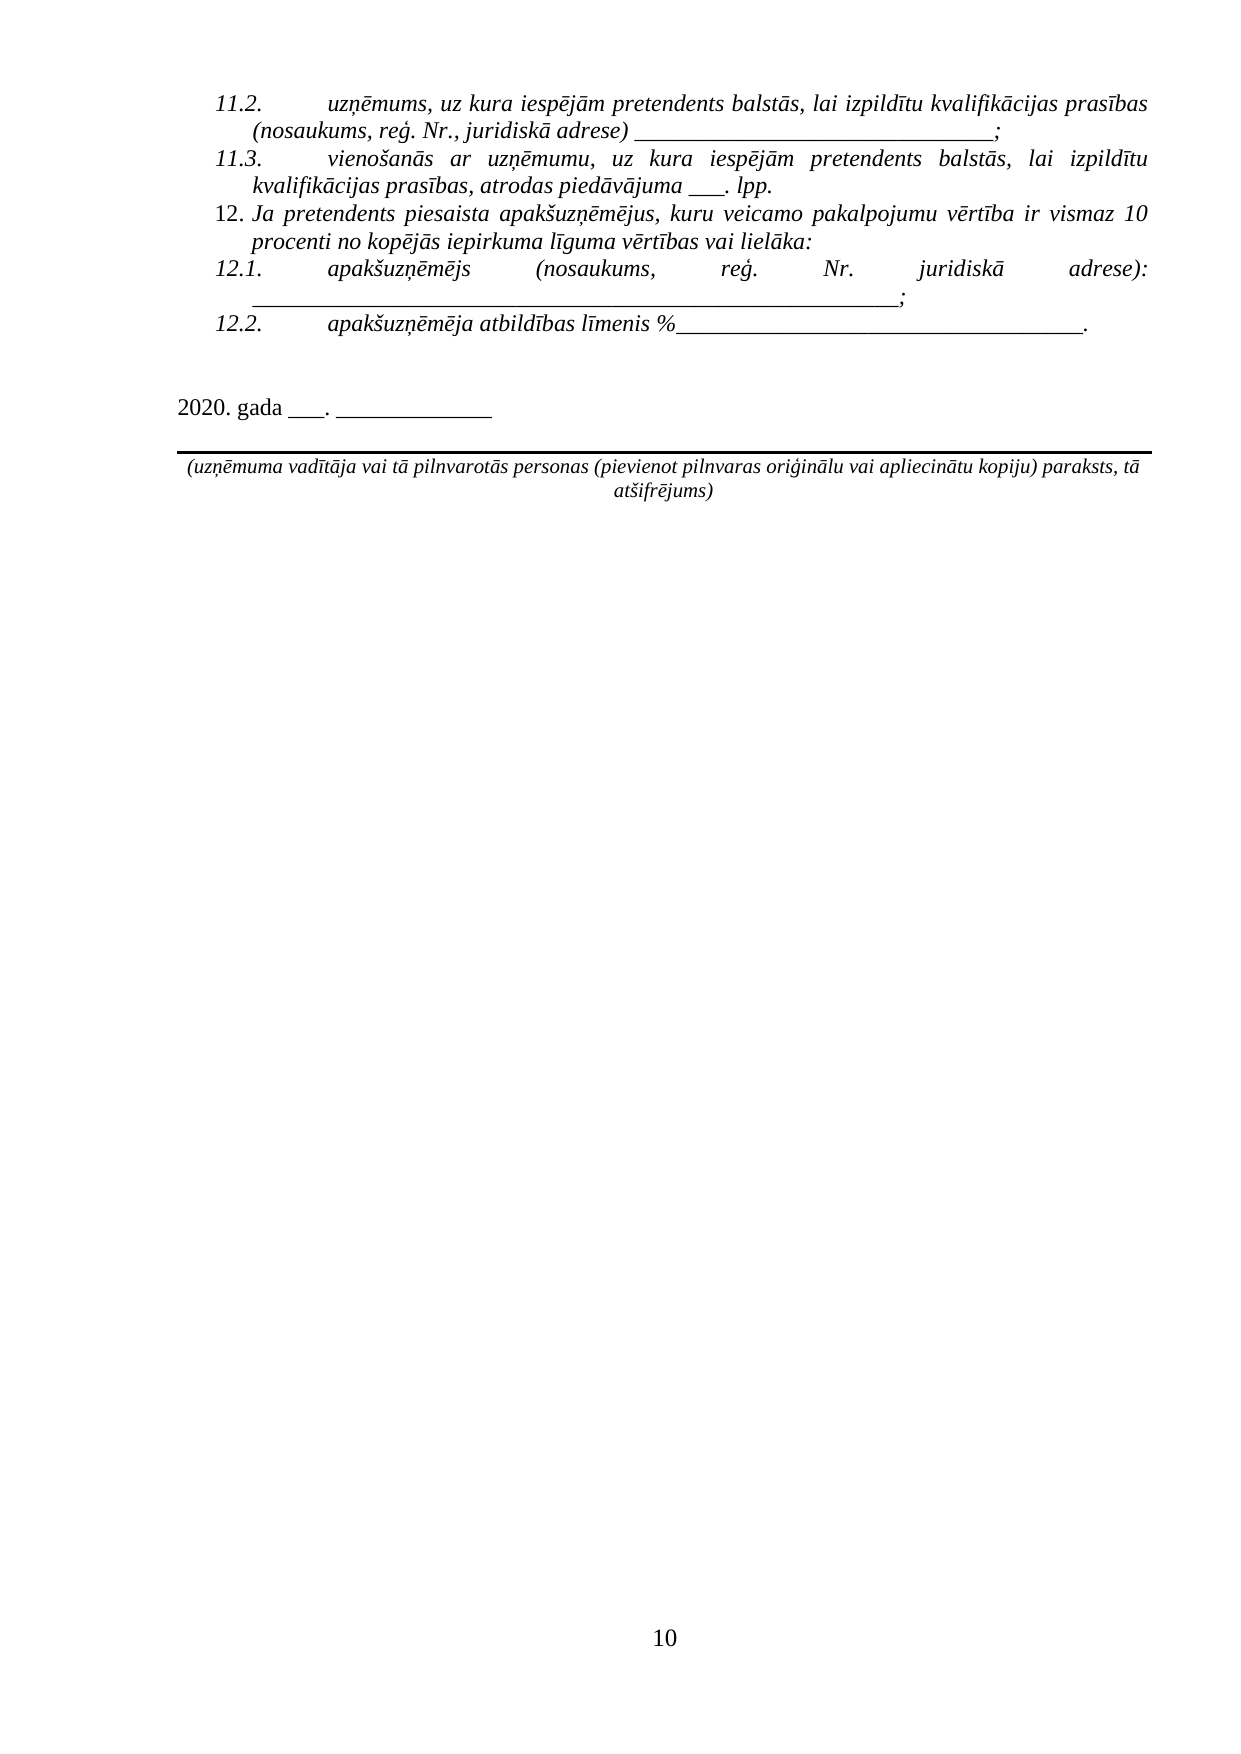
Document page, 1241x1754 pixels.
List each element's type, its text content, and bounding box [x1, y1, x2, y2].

text 2020. gada ___. _____________ [177, 393, 1152, 420]
list uzņēmums, uz kura iespējām pretendents balstās, lai izpildītu kvalifikācijas prasības (nosaukums, reģ. Nr., juridiskā adrese) ______________________________; [215, 89, 1152, 144]
list Ja pretendents piesaista apakšuzņēmējus, kuru veicamo pakalpojumu vērtība ir vismaz 10 procenti no kopējās iepirkuma līguma vērtības vai lielāka: [214, 199, 1152, 254]
text (uzņēmuma vadītāja vai tā pilnvarotās personas (pievienot pilnvaras oriģinālu vai apliecinātu kopiju) paraksts, tā atšifrējums) [177, 454, 1152, 502]
list apakšuzņēmēja atbildības līmenis %__________________________________. [215, 309, 1152, 337]
list apakšuzņēmējs (nosaukums, reģ. Nr. juridiskā adrese): ______________________________________________________; [215, 254, 1152, 309]
list vienošanās ar uzņēmumu, uz kura iespējām pretendents balstās, lai izpildītu kvalifikācijas prasības, atrodas piedāvājuma ___. lpp. [215, 144, 1152, 199]
